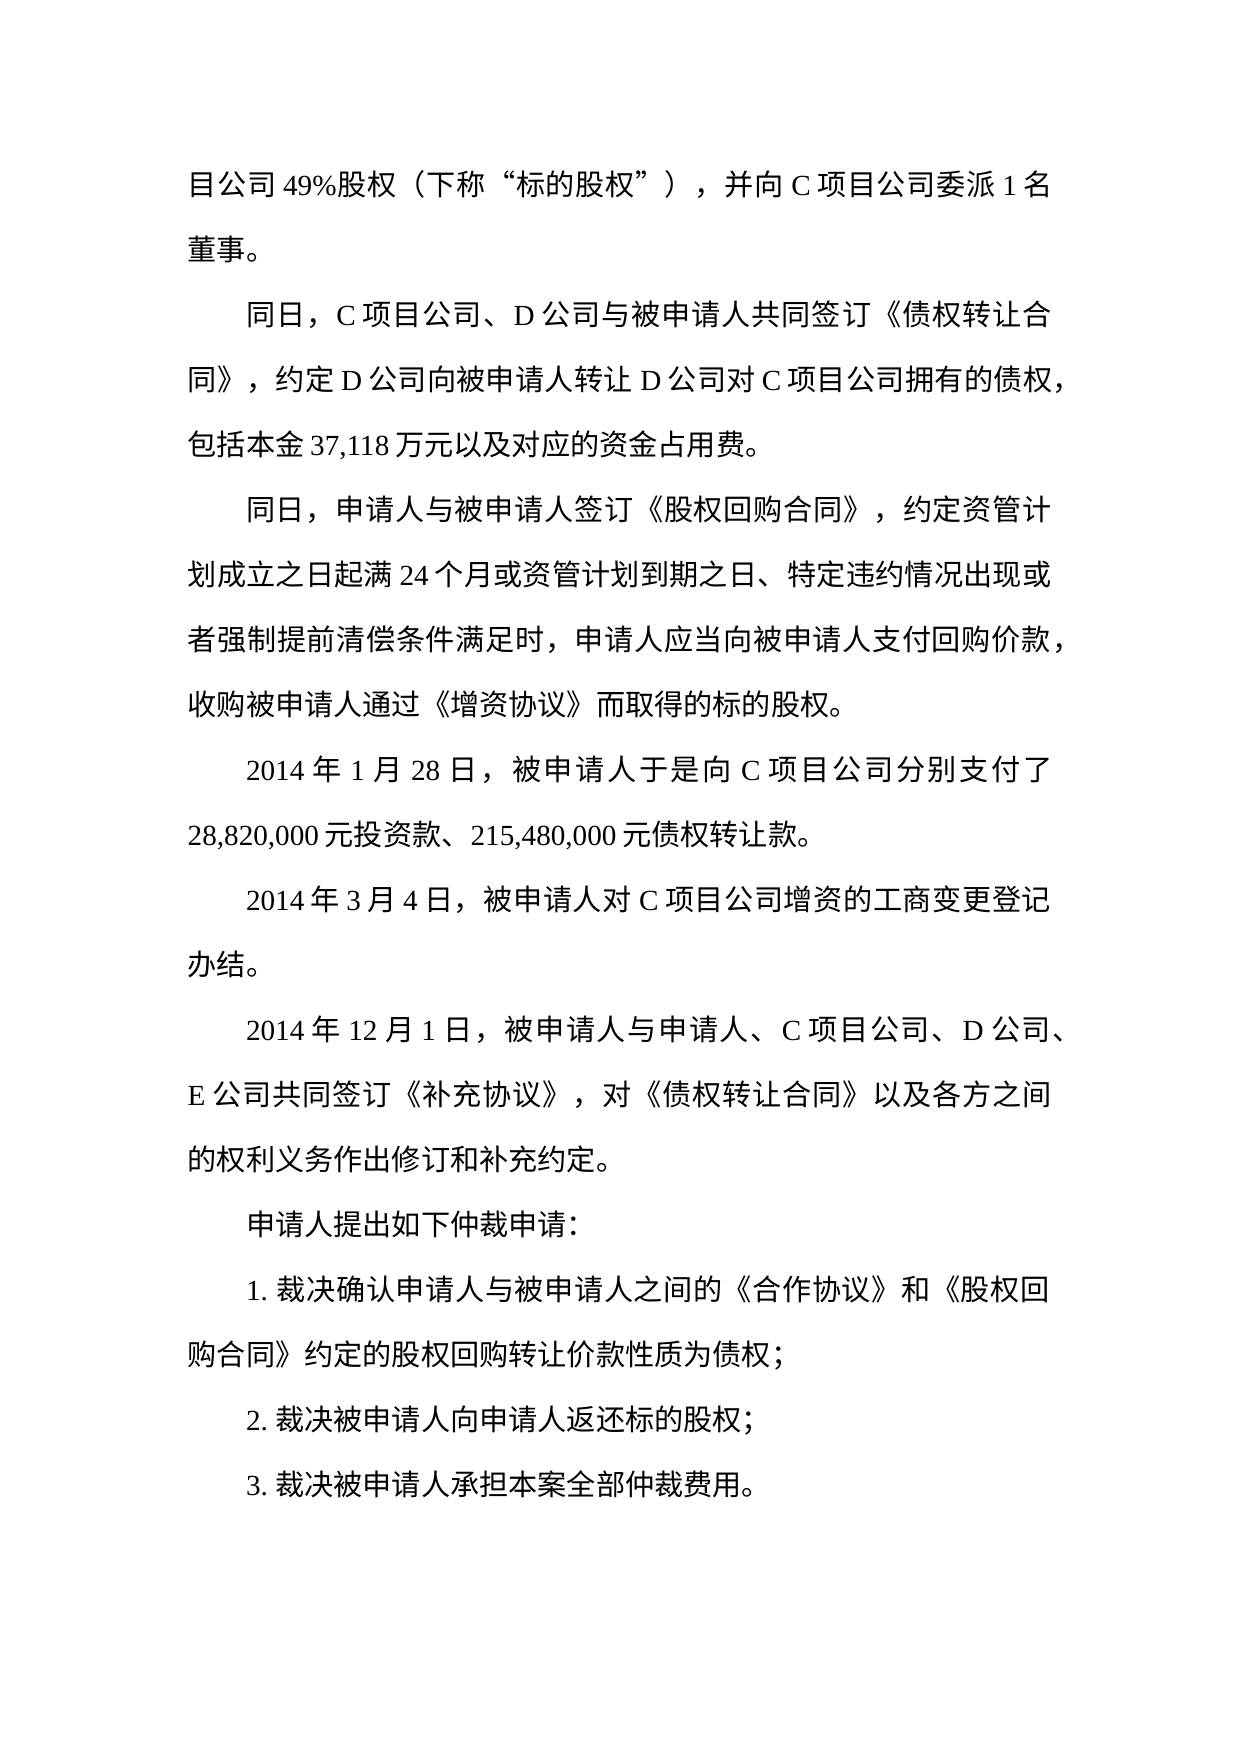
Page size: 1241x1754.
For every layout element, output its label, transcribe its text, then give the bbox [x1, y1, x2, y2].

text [187, 150, 1053, 280]
text 2014年12月1日，被申请人与申请人、C项目公司、D公司、E公司共同签订《补充协议》，对《债权转让合同》以及各方之间的权利义务作出修订和补充约定。 [187, 995, 1053, 1190]
text 2014年3月4日，被申请人对C项目公司增资的工商变更登记办结。 [187, 865, 1053, 995]
text 2. 裁决被申请人向申请人返还标的股权； [187, 1385, 1053, 1450]
text 2014年1月28日，被申请人于是向C项目公司分别支付了28,820,000元投资款、215,480,000元债权转让款。 [187, 735, 1053, 865]
text 同日，C项目公司、D公司与被申请人共同签订《债权转让合同》，约定D公司向被申请人转让 D公司对C项目公司拥有的债权，包括本金37,118万元以及对应的资金占用费。 [187, 280, 1053, 475]
text 1. 裁决确认申请人与被申请人之间的《合作协议》和《股权回购合同》约定的股权回购转让价款性质为债权； [187, 1255, 1053, 1385]
text 同日，申请人与被申请人签订《股权回购合同》，约定资管计划成立之日起满24个月或资管计划到期之日、特定违约情况出现或者强制提前清偿条件满足时，申请人应当向被申请人支付回购价款，收购被申请人通过《增资协议》而取得的标的股权。 [187, 475, 1053, 735]
text 申请人提出如下仲裁申请： [187, 1190, 1053, 1255]
text 3. 裁决被申请人承担本案全部仲裁费用。 [187, 1450, 1053, 1515]
